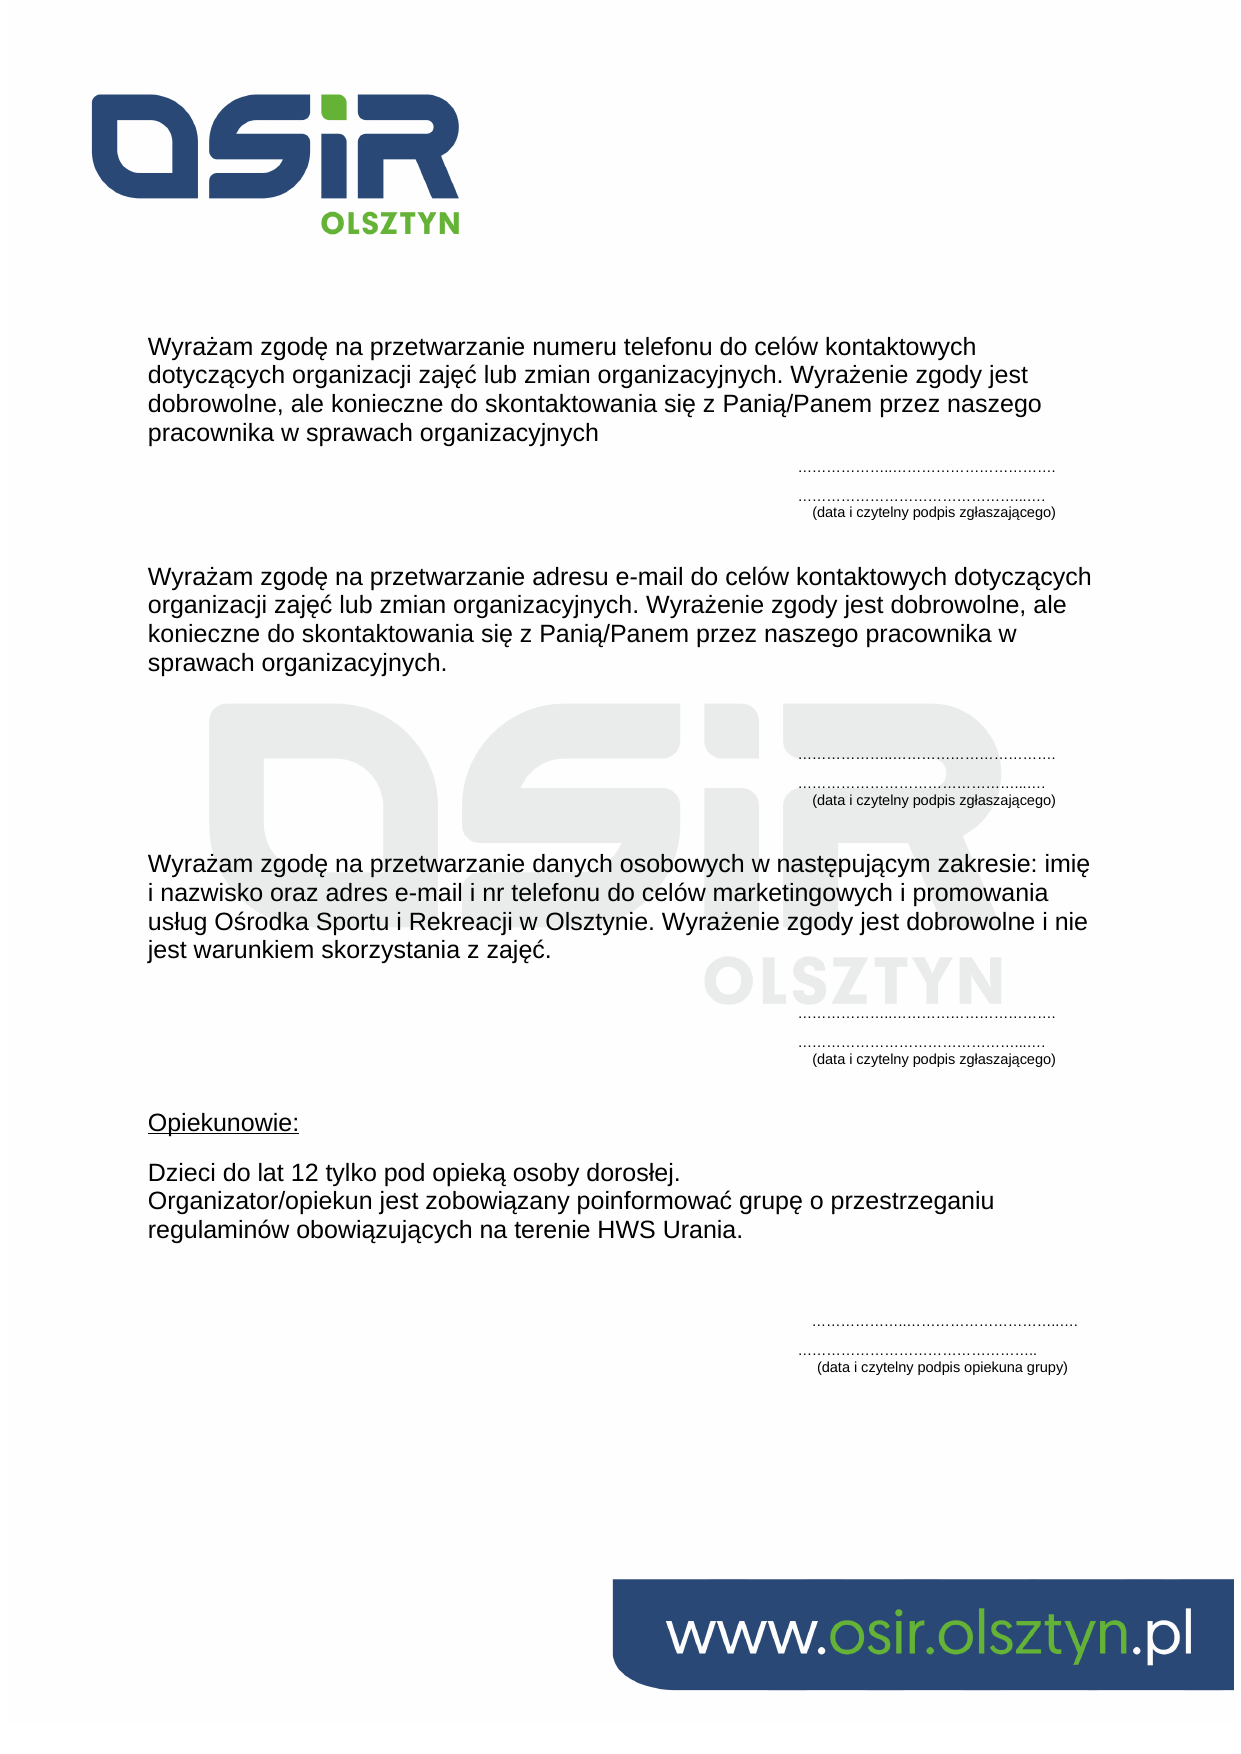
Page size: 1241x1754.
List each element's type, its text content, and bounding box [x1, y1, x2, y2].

text Wyrażam zgodę na przetwarzanie numeru telefonu do celów kontaktowych dotyczących organizacji zajęć lub zmian organizacyjnych. Wyrażenie zgody jest dobrowolne, ale konieczne do skontaktowania się z Panią/Panem przez naszego pracownika w sprawach organizacyjnych [148, 332, 1093, 447]
text Opiekunowie: [148, 1108, 1107, 1137]
text Wyrażam zgodę na przetwarzanie adresu e-mail do celów kontaktowych dotyczących organizacji zajęć lub zmian organizacyjnych. Wyrażenie zgody jest dobrowolne, ale konieczne do skontaktowania się z Panią/Panem przez naszego pracownika w sprawach organizacyjnych. [148, 562, 1093, 677]
text (data i czytelny podpis opiekuna grupy) [817, 1359, 1093, 1388]
text Wyrażam zgodę na przetwarzanie danych osobowych w następującym zakresie: imię i nazwisko oraz adres e-mail i nr telefonu do celów marketingowych i promowania usług Ośrodka Sportu i Rekreacji w Olsztynie. Wyrażenie zgody jest dobrowolne i nie jest warunkiem skorzystania z zajęć. [148, 849, 1093, 964]
text ………………..…………………………..….………………………………………….. [797, 1244, 1093, 1359]
text (data i czytelny podpis zgłaszającego) [812, 504, 1093, 533]
text Organizator/opiekun jest zobowiązany poinformować grupę o przestrzeganiu regulaminów obowiązujących na terenie HWS Urania. [148, 1186, 1093, 1244]
picture [6, 0, 1234, 1723]
text (data i czytelny podpis zgłaszającego) [812, 792, 1093, 821]
text ………………..…………………………….………………………………………...…. [797, 734, 1093, 792]
text Dzieci do lat 12 tylko pod opieką osoby dorosłej. [148, 1158, 1093, 1186]
text ………………..…………………………….………………………………………...…. [797, 993, 1093, 1051]
text ………………..…………………………….………………………………………...…. [797, 447, 1093, 504]
text (data i czytelny podpis zgłaszającego) [812, 1051, 1093, 1079]
